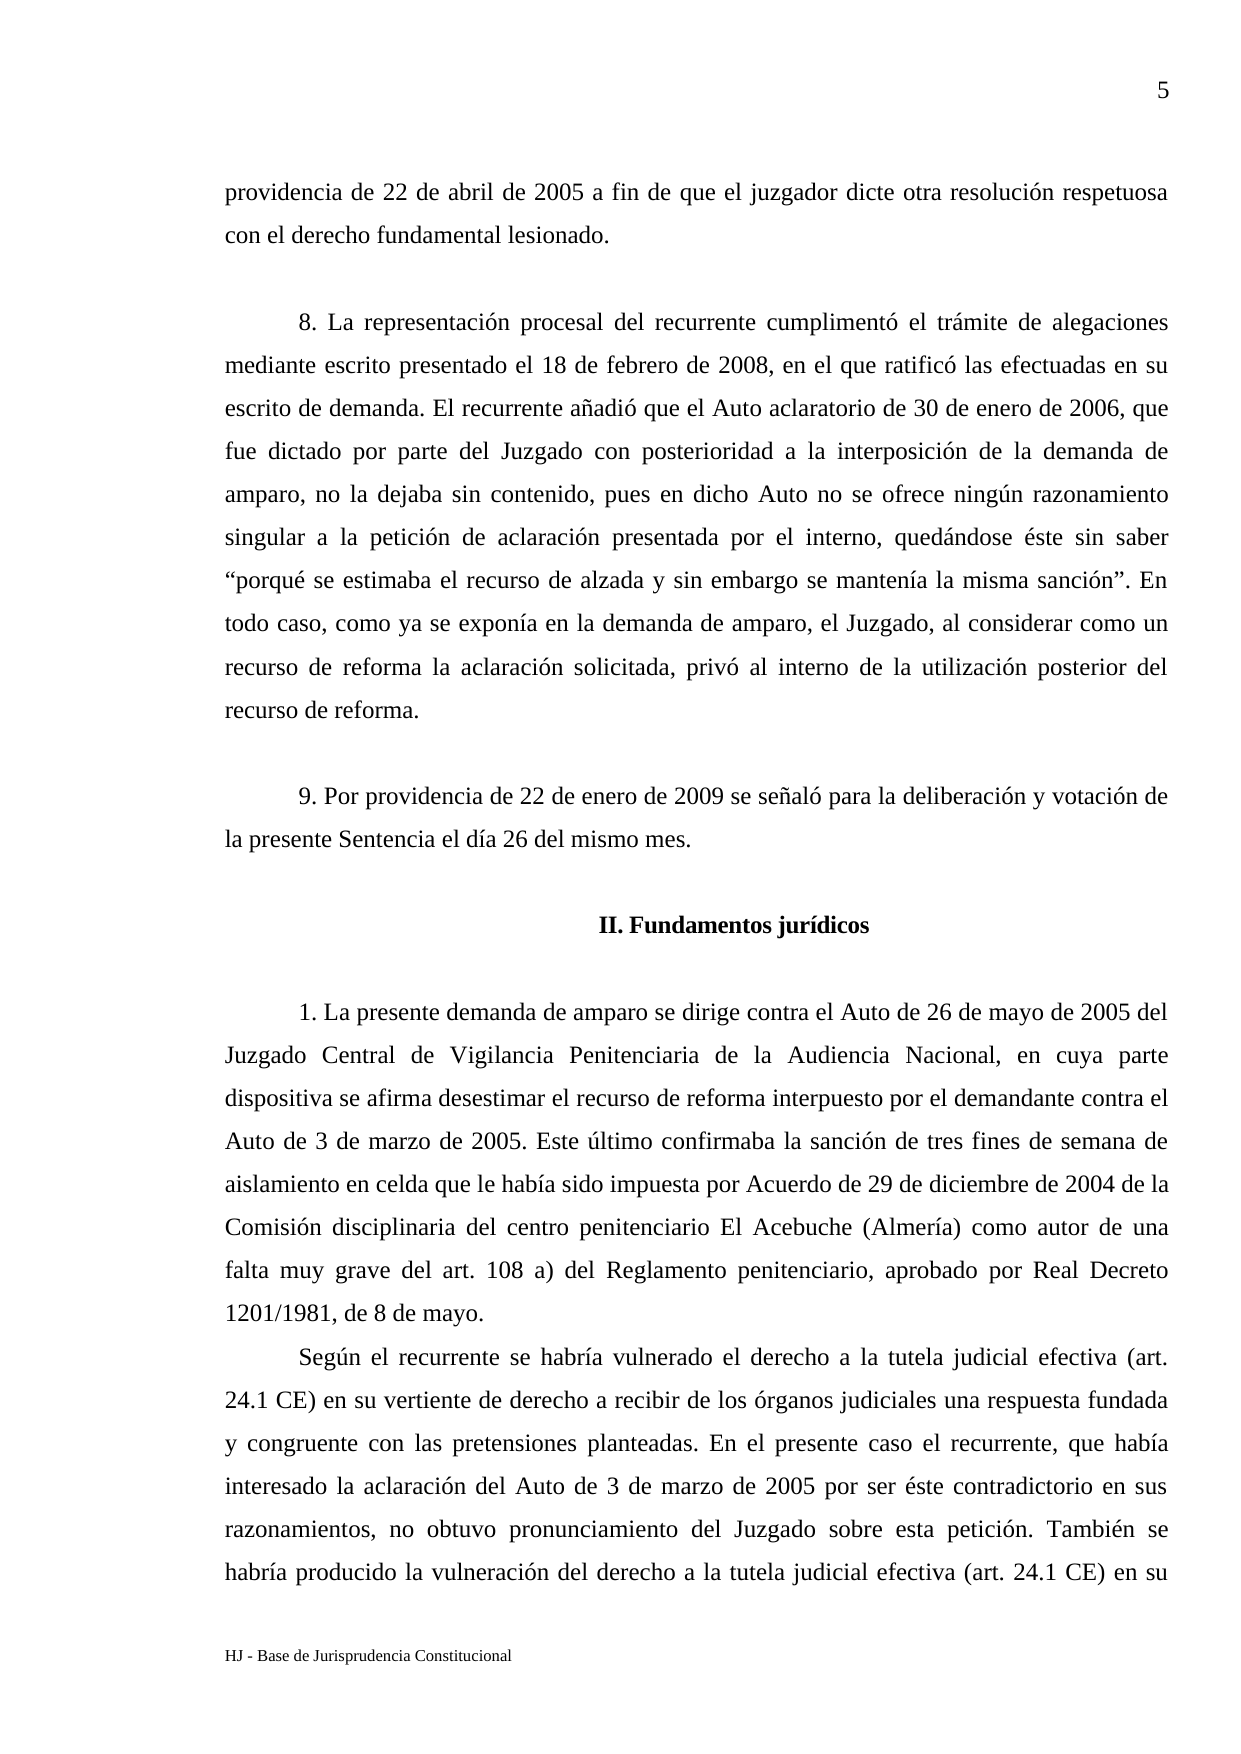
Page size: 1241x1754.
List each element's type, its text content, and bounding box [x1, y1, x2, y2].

text 9. Por providencia de 22 de enero de 2009 se señaló para la deliberación y votación de la presente Sentencia el día 26 del mismo mes. [224, 781, 1169, 853]
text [224, 1342, 1169, 1586]
text 8. La representación procesal del recurrente cumplimentó el trámite de alegaciones mediante escrito presentado el 18 de febrero de 2008, en el que ratificó las efectuadas en su escrito de demanda. El recurrente añadió que el Auto aclaratorio de 30 de enero de 2006, que fue dictado por parte del Juzgado con posterioridad a la interposición de la demanda de amparo, no la dejaba sin contenido, pues en dicho Auto no se ofrece ningún razonamiento singular a la petición de aclaración presentada por el interno, quedándose éste sin saber “porqué se estimaba el recurso de alzada y sin embargo se mantenía la misma sanción”. En todo caso, como ya se exponía en la demanda de amparo, el Juzgado, al considerar como un recurso de reforma la aclaración solicitada, privó al interno de la utilización posterior del recurso de reforma. [224, 307, 1169, 723]
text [224, 177, 1169, 249]
subtitle II. Fundamentos jurídicos [224, 910, 1169, 939]
text 1. La presente demanda de amparo se dirige contra el Auto de 26 de mayo de 2005 del Juzgado Central de Vigilancia Penitenciaria de la Audiencia Nacional, en cuya parte dispositiva se afirma desestimar el recurso de reforma interpuesto por el demandante contra el Auto de 3 de marzo de 2005. Este último confirmaba la sanción de tres fines de semana de aislamiento en celda que le había sido impuesta por Acuerdo de 29 de diciembre de 2004 de la Comisión disciplinaria del centro penitenciario El Acebuche (Almería) como autor de una falta muy grave del art. 108 a) del Reglamento penitenciario, aprobado por Real Decreto 1201/1981, de 8 de mayo. [224, 997, 1169, 1327]
